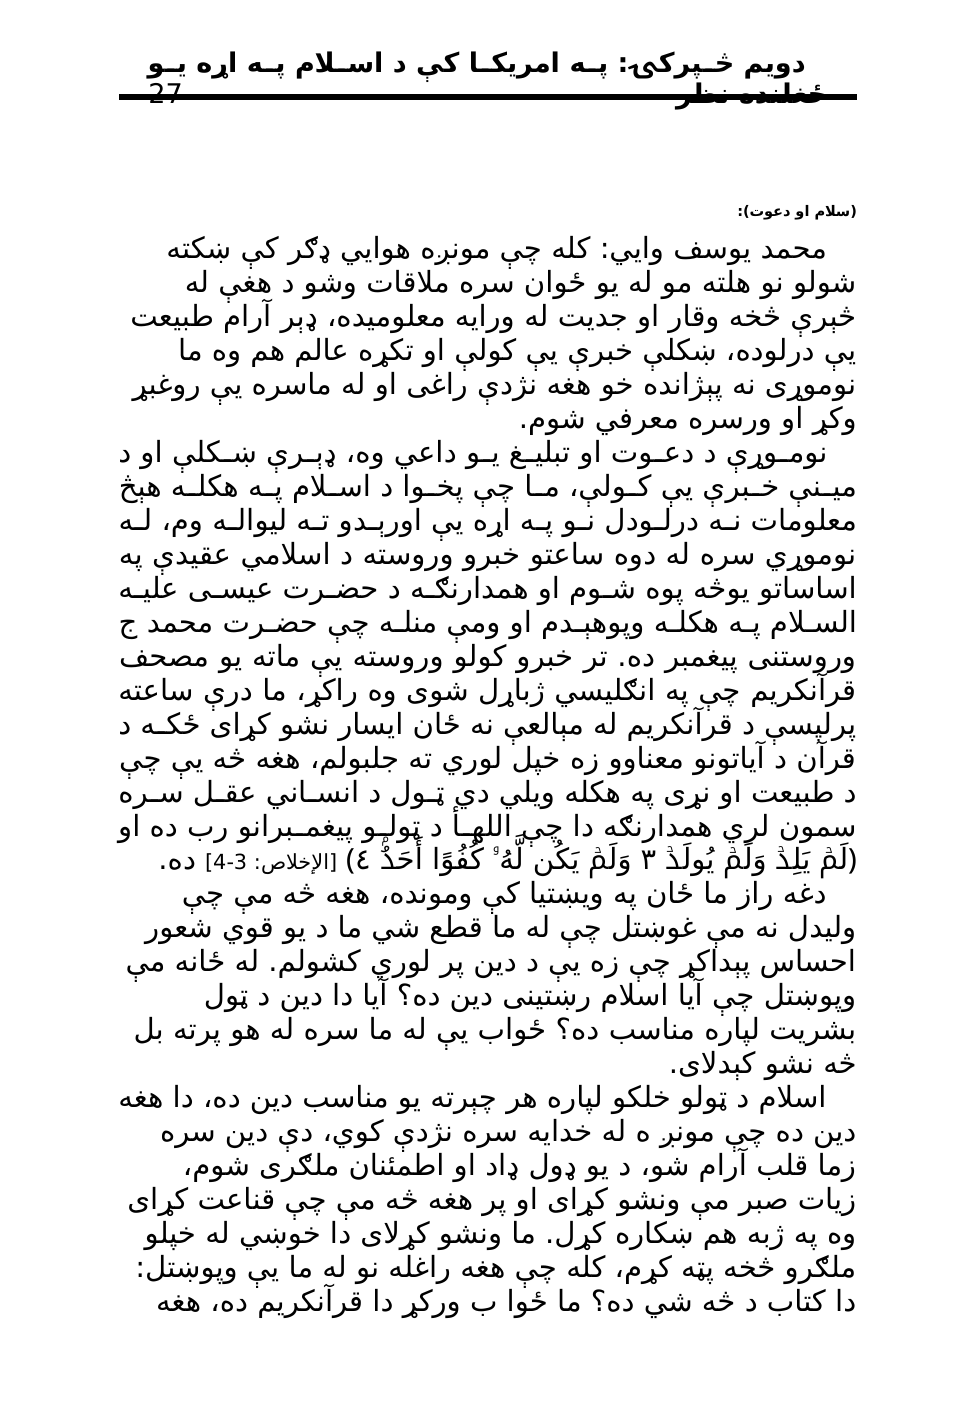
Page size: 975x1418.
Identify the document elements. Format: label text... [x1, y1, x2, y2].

text دغه راز ما ځان په ويښتيا کې ومونده، هغه څه مې چې وليدل نه مې غوښتل چې له ما قطع شي ما د يو قوي شعور احساس پېداکړ چې زه يې د دين پر لوري کشولم. له ځانه مې وپوښتل چې آيا اسلام رښتينی دين ده؟ آيا دا دين د ټول بشريت لپاره مناسب ده؟ ځواب يې له ما سره له هو پرته بل څه نشو کېدلای. [118, 774, 857, 978]
text محمد يوسف وايي: کله چې مونږه هوايي ډګر کې ښکته شولو نو هلته مو له يو ځوان سره ملاقات وشو د هغې له څېرې څخه وقار او جديت له ورايه معلوميده، ډېر آرام طبيعت يې درلوده، ښکلې خبرې يې کولې او تکړه عالم هم وه ما نوموړی نه پېژانده خو هغه نژدې راغی او له ماسره يې روغبړ وکړ او ورسره معرفي شوم. [118, 129, 857, 333]
text اسلام د ټولو خلکو لپاره هر چېرته يو مناسب دين ده، دا هغه دين ده چې مونږ ه له خدايه سره نژدې کوي، دې دين سره زما قلب آرام شو، د يو ډول ډاد او اطمئنان ملګری شوم، زيات صبر مې ونشو کړای او پر هغه څه مې چې قناعت کړای وه په ژبه هم ښکاره کړل. ما ونشو کړلای دا خوښي له خپلو ملګرو څخه پټه کړم، کله چې هغه راغله نو له ما يې وپوښتل: دا کتاب د څه شي ده؟ ما ځوا ب ورکړ دا قرآنکريم ده، هغه کتاب چې هېڅ دروغ پکې نشته نه پکې پخوا ؤل او نه به پکې وروسته وي، هغې لکه ليونيانو غوندې چيغې کړې، منډه يې واخسته تر څو نور راباندې خبر کړي. [118, 978, 857, 1318]
text نوموړې د دعوت او تبليغ يو داعي وه، ډېرې ښکلې او د مينې خبرې يې کولې، ما چې پخوا د اسلام په هکله هېڅ معلومات نه درلودل نو په اړه يې اورېدو ته ليواله وم، له نوموړي سره له دوه ساعتو خبرو وروسته د اسلامي عقيدې په اساساتو يوڅه پوه شوم او همدارنګه د حضرت عيسی عليه السلام په هکله وپوهېدم او ومې منله چې حضرت محمد ج وروستنی پيغمبر ده. تر خبرو کولو وروسته يې ماته يو مصحف قرآنکريم چې په انګليسي ژباړل شوی وه راکړ، ما درې ساعته پرلپسې د قرآنکريم له مېالعې نه ځان ايسار نشو کړای ځکه د قرآن د آياتونو معناوو زه خپل لوري ته جلبولم، هغه څه يې چې د طبيعت او نړی په هکله ويلي دي ټول د انساني عقل سره سمون لري همدارنګه دا چې اللهأ د ټولو پيغمبرانو رب ده او ﴿لَمۡ يَلِدۡ وَلَمۡ يُولَدۡ ٣ وَلَمۡ يَكُن لَّهُۥ كُفُوًا أَحَدُۢ ٤﴾ [الإخلاص: 3-4] ده. [118, 333, 857, 774]
